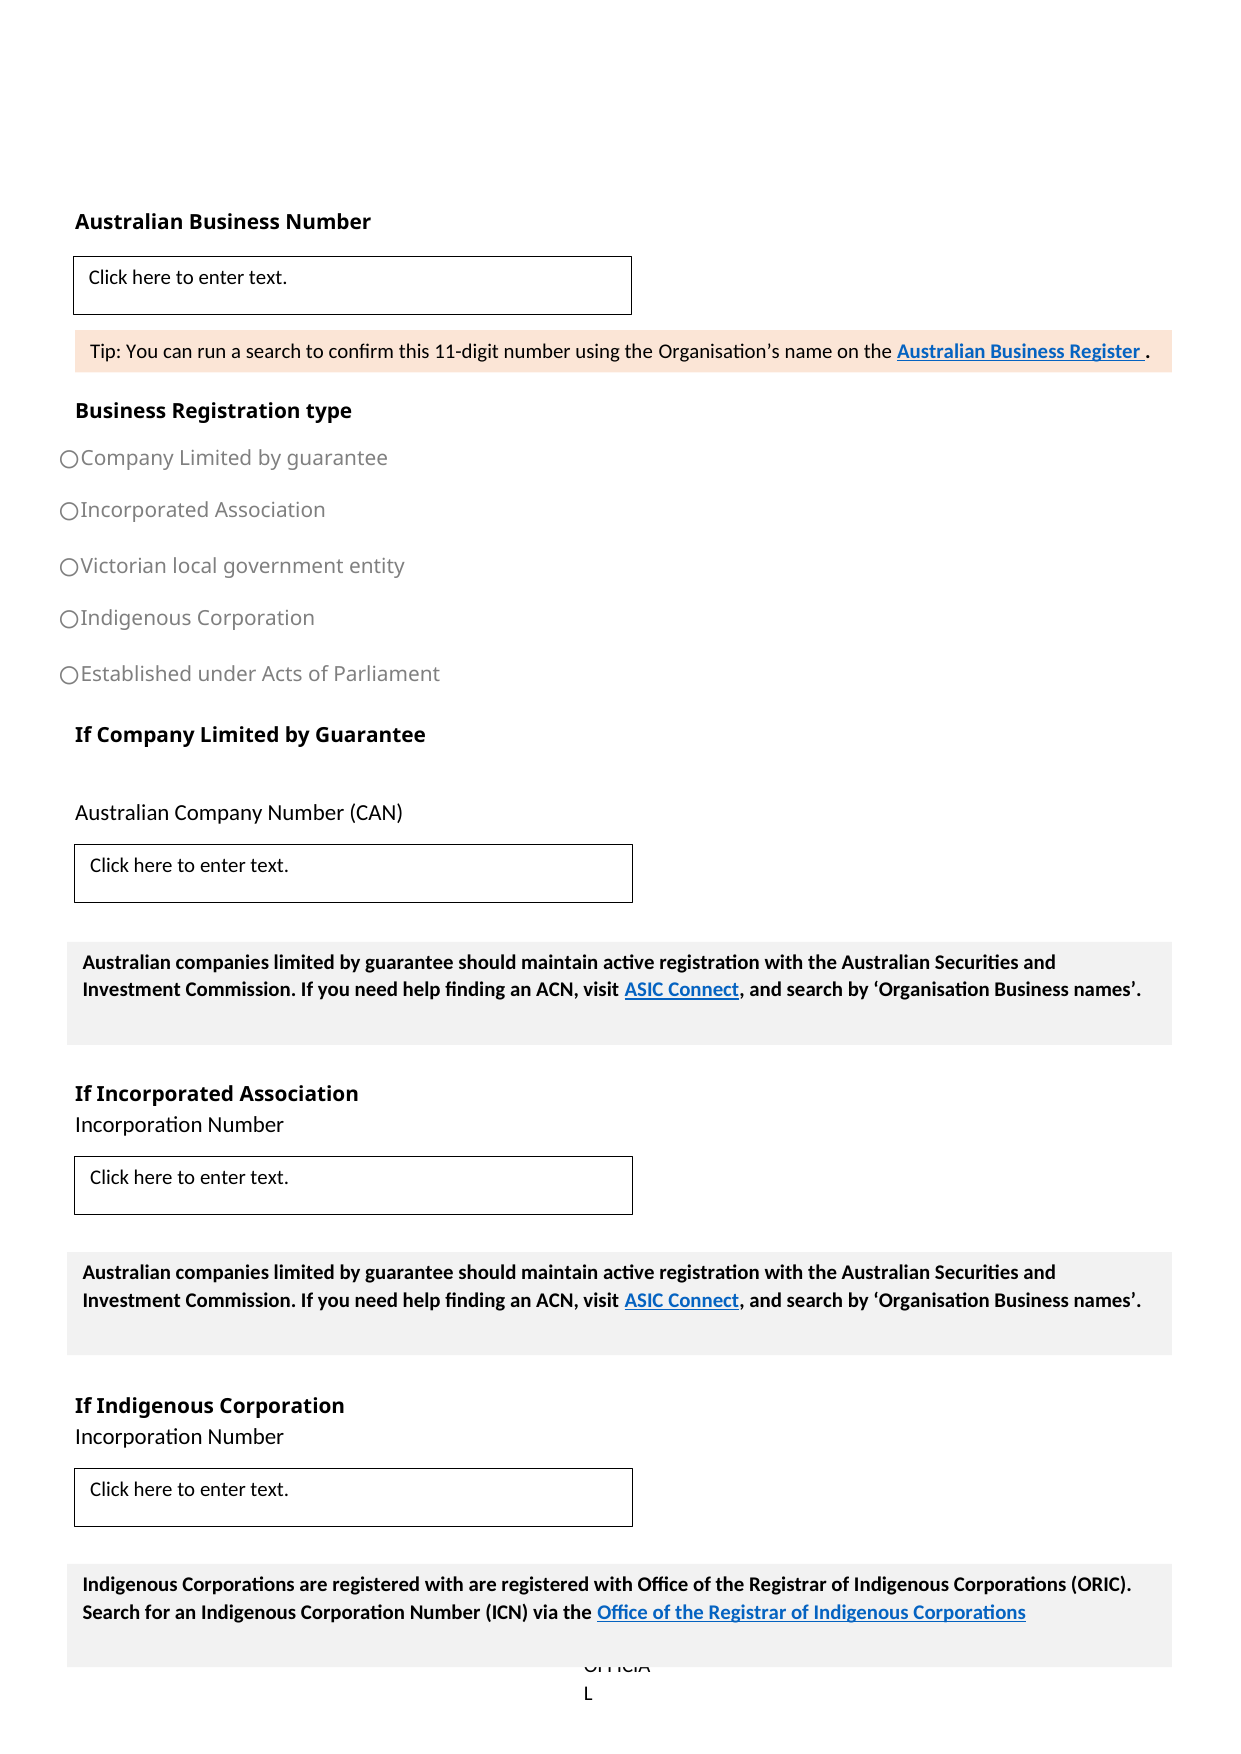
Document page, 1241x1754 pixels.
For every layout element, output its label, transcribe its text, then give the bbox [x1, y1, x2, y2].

text Incorporation Number [75, 1110, 1165, 1138]
text ⃝ Indigenous Corporation [75, 603, 1165, 631]
text Australian Company Number (CAN) [75, 798, 1165, 826]
text ⃝ Incorporated Association [75, 495, 1165, 523]
text ⃝ Victorian local government entity [75, 552, 1165, 580]
text Incorporation Number [75, 1422, 1165, 1450]
text Australian Business Number [75, 207, 1165, 236]
subtitle If Company Limited by Guarantee [75, 721, 1165, 749]
subtitle If Indigenous Corporation [75, 1391, 1165, 1420]
text ⃝ Company Limited by guarantee [75, 443, 1165, 472]
subtitle If Incorporated Association [75, 1079, 1165, 1108]
text ⃝ Established under Acts of Parliament [75, 659, 1165, 688]
text Business Registration type [75, 396, 1165, 425]
